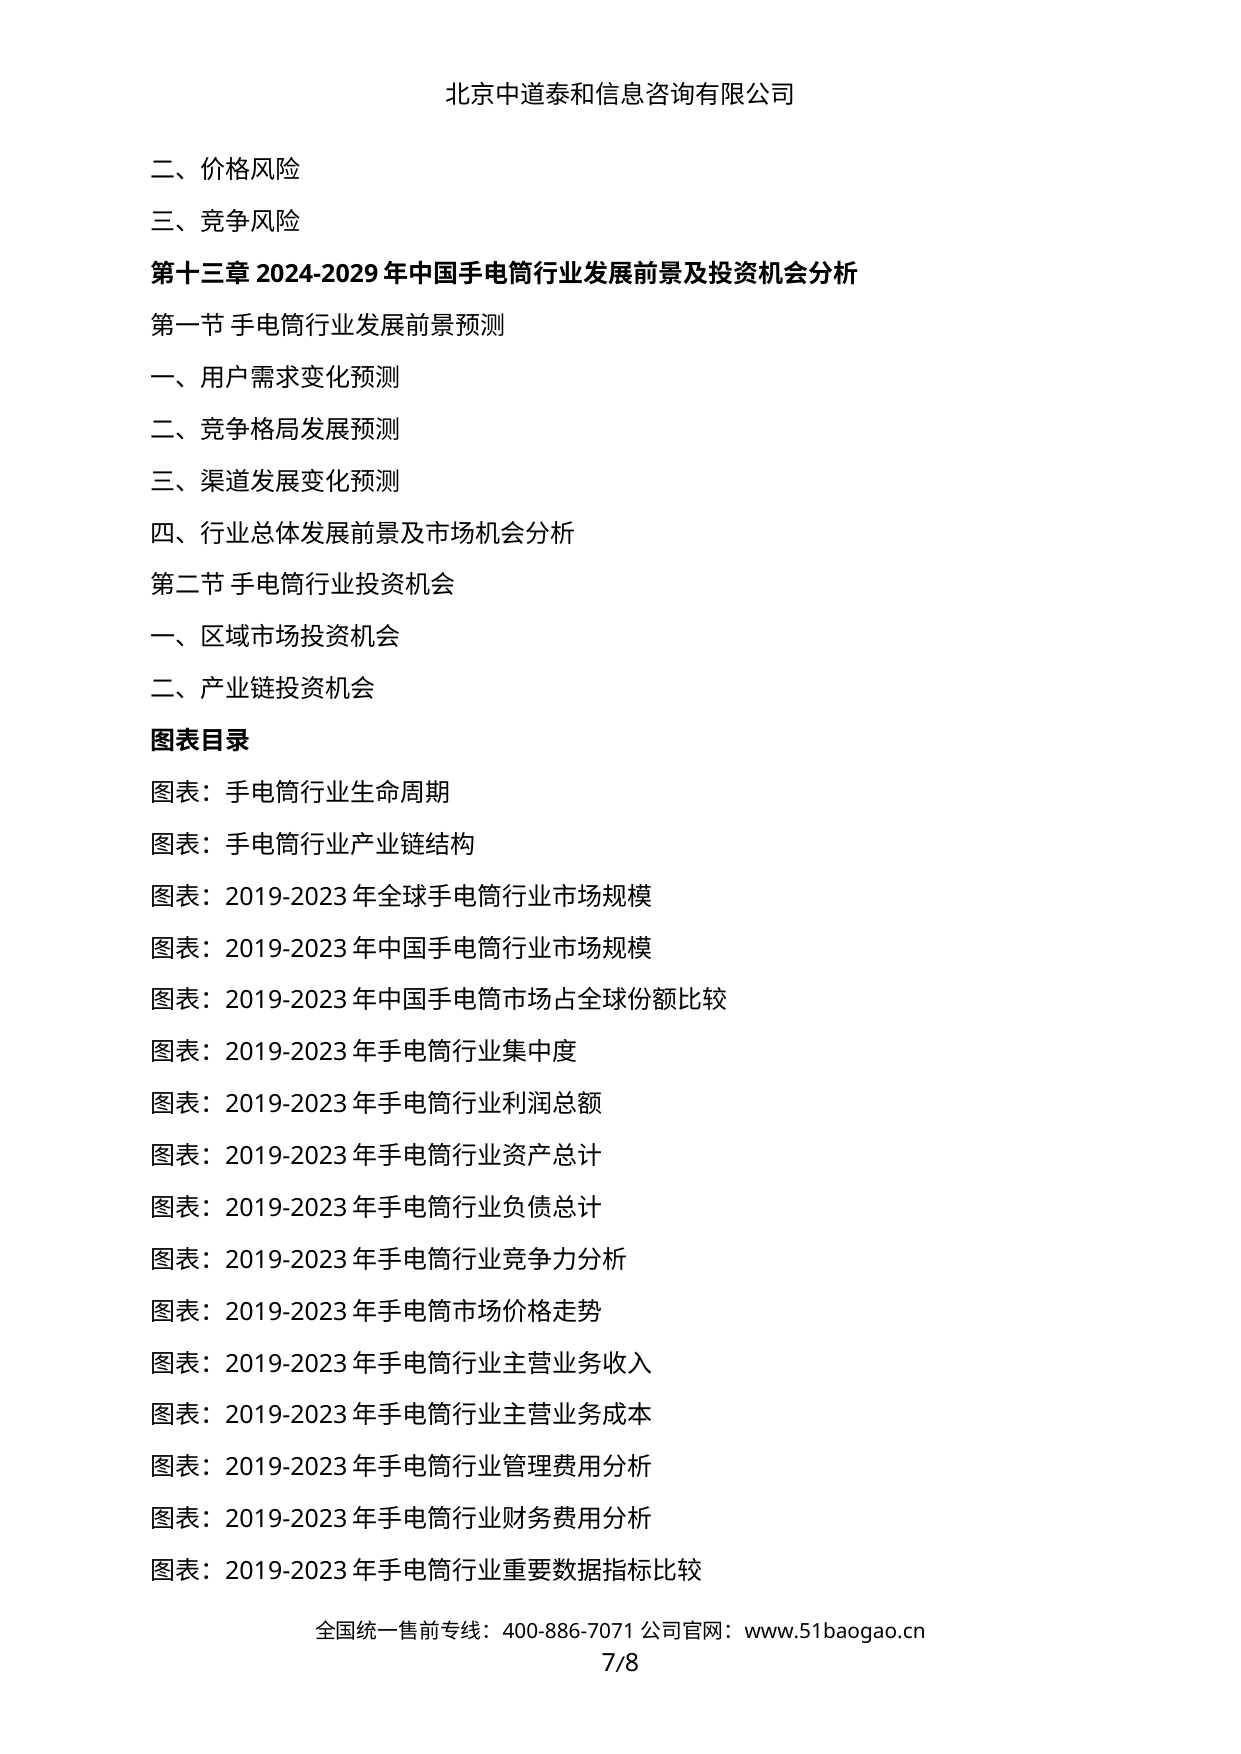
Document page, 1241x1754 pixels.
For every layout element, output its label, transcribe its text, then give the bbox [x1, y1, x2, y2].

text 图表目录 [150, 721, 1090, 757]
text 图表：2019-2023年手电筒行业负债总计 [150, 1187, 1090, 1224]
text 第二节 手电筒行业投资机会 [150, 565, 1090, 601]
text 图表：2019-2023年手电筒市场价格走势 [150, 1291, 1090, 1327]
text 图表：2019-2023年手电筒行业重要数据指标比较 [150, 1551, 1090, 1587]
text 图表：2019-2023年全球手电筒行业市场规模 [150, 876, 1090, 912]
text 四、行业总体发展前景及市场机会分析 [150, 513, 1090, 549]
text 图表：2019-2023年手电筒行业主营业务收入 [150, 1343, 1090, 1379]
text 三、渠道发展变化预测 [150, 461, 1090, 497]
text 第一节 手电筒行业发展前景预测 [150, 306, 1090, 342]
text 图表：2019-2023年中国手电筒行业市场规模 [150, 928, 1090, 964]
text 图表：2019-2023年手电筒行业财务费用分析 [150, 1499, 1090, 1535]
text 图表：2019-2023年手电筒行业资产总计 [150, 1136, 1090, 1172]
text 图表：手电筒行业生命周期 [150, 772, 1090, 809]
text 二、产业链投资机会 [150, 669, 1090, 705]
text 一、用户需求变化预测 [150, 357, 1090, 394]
text 二、竞争格局发展预测 [150, 409, 1090, 446]
text 第十三章 2024-2029年中国手电筒行业发展前景及投资机会分析 [150, 254, 1090, 290]
text 图表：2019-2023年手电筒行业管理费用分析 [150, 1447, 1090, 1483]
text 图表：2019-2023年手电筒行业主营业务成本 [150, 1395, 1090, 1431]
text 图表：2019-2023年手电筒行业集中度 [150, 1032, 1090, 1068]
text 图表：2019-2023年手电筒行业利润总额 [150, 1084, 1090, 1120]
text 图表：2019-2023年手电筒行业竞争力分析 [150, 1239, 1090, 1276]
text 一、区域市场投资机会 [150, 617, 1090, 653]
text 三、竞争风险 [150, 202, 1090, 238]
text 二、价格风险 [150, 150, 1090, 186]
text 图表：2019-2023年中国手电筒市场占全球份额比较 [150, 980, 1090, 1016]
text 图表：手电筒行业产业链结构 [150, 824, 1090, 861]
